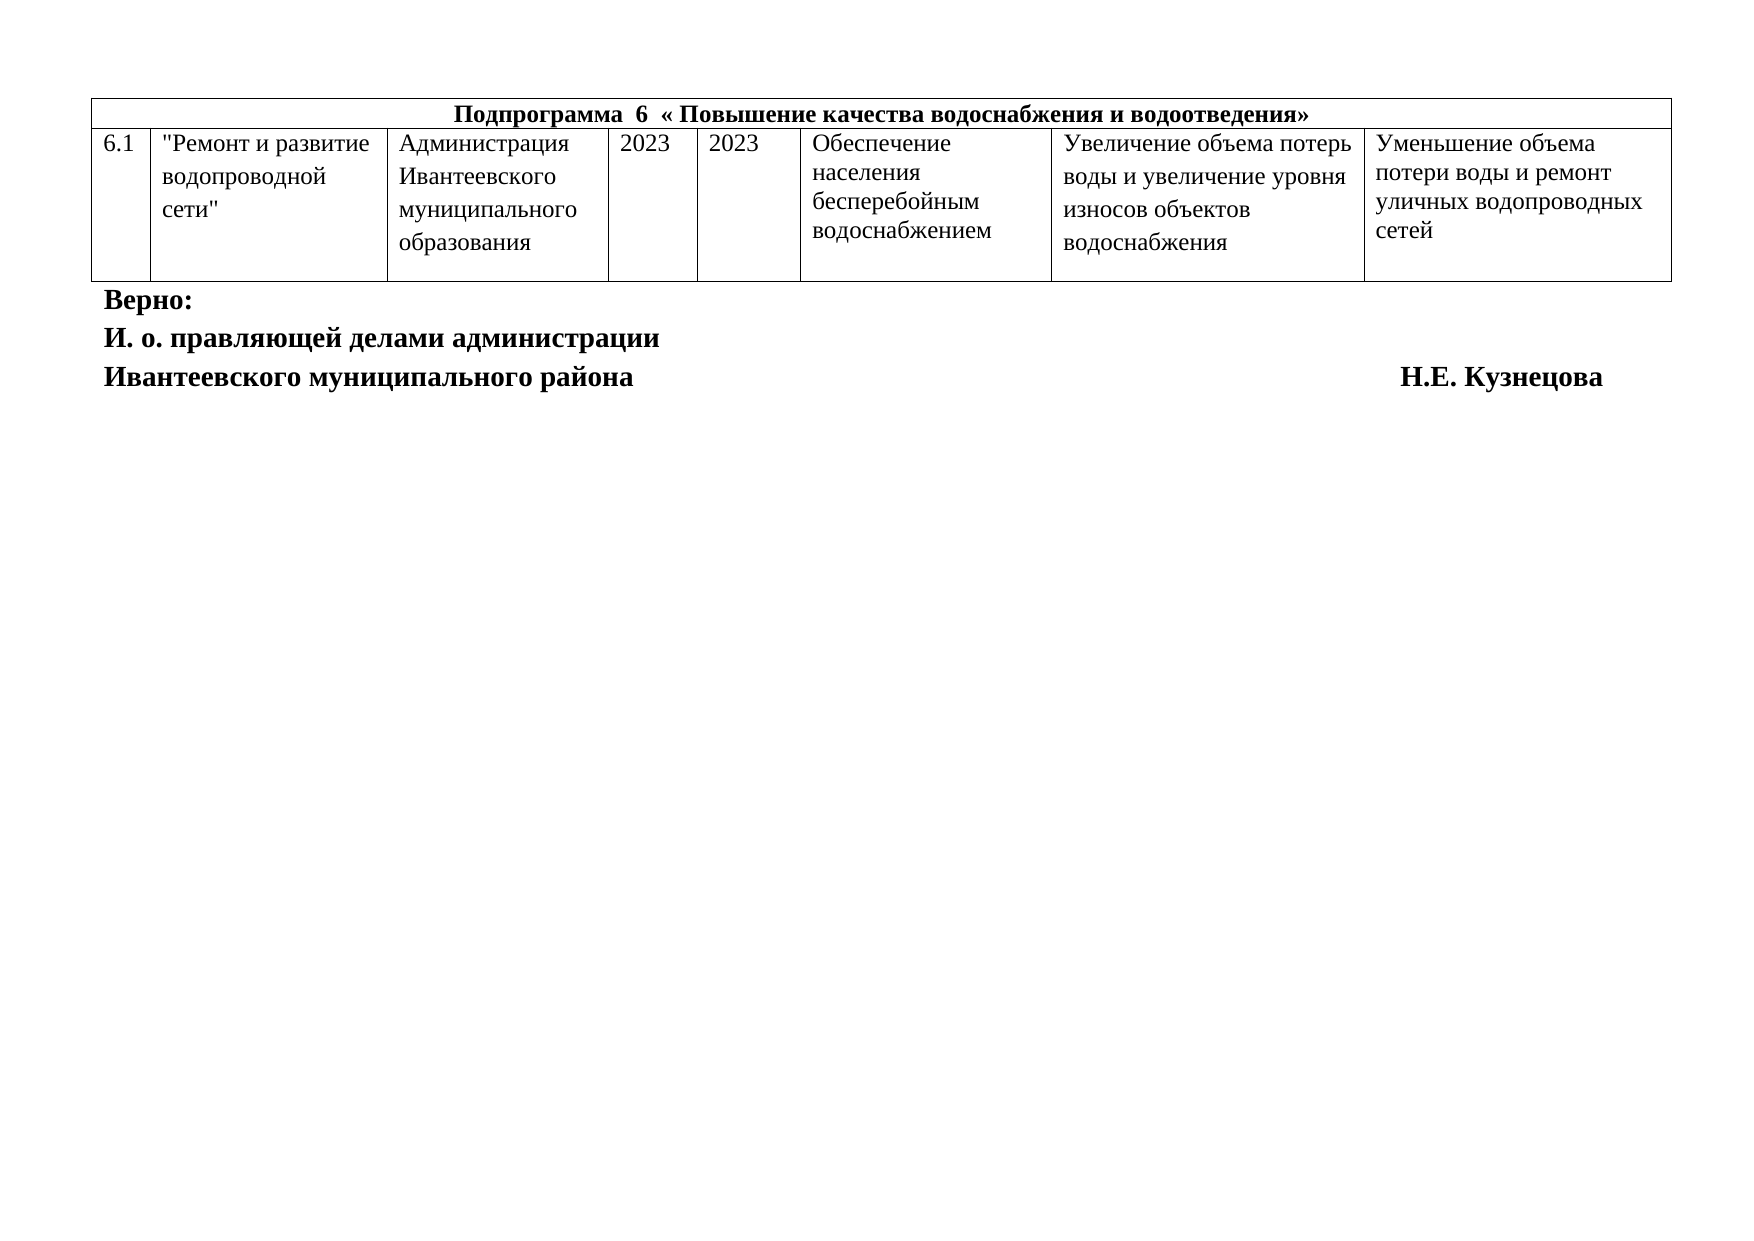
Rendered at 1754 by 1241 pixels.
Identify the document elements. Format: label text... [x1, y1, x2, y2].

text Верно: [103, 282, 1654, 316]
table_cell 2023 [698, 129, 800, 281]
table_cell "Ремонт и развитие водопроводной сети" [151, 129, 387, 281]
text Ивантеевского муниципального района Н.Е. Кузнецова [103, 359, 1654, 393]
table_cell 6.1 [92, 129, 150, 281]
table_header Подпрограмма 6 « Повышение качества водоснабжения и водоотведения» [92, 99, 1671, 127]
text И. о. правляющей делами администрации [103, 321, 1654, 354]
table_cell Обеспечение населения бесперебойным водоснабжением [801, 129, 1051, 281]
table_cell Увеличение объема потерь воды и увеличение уровня износов объектов водоснабжения [1052, 129, 1364, 281]
table_cell 2023 [609, 129, 697, 281]
table_cell Уменьшение объема потери воды и ремонт уличных водопроводных сетей [1365, 129, 1671, 281]
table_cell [388, 129, 608, 281]
